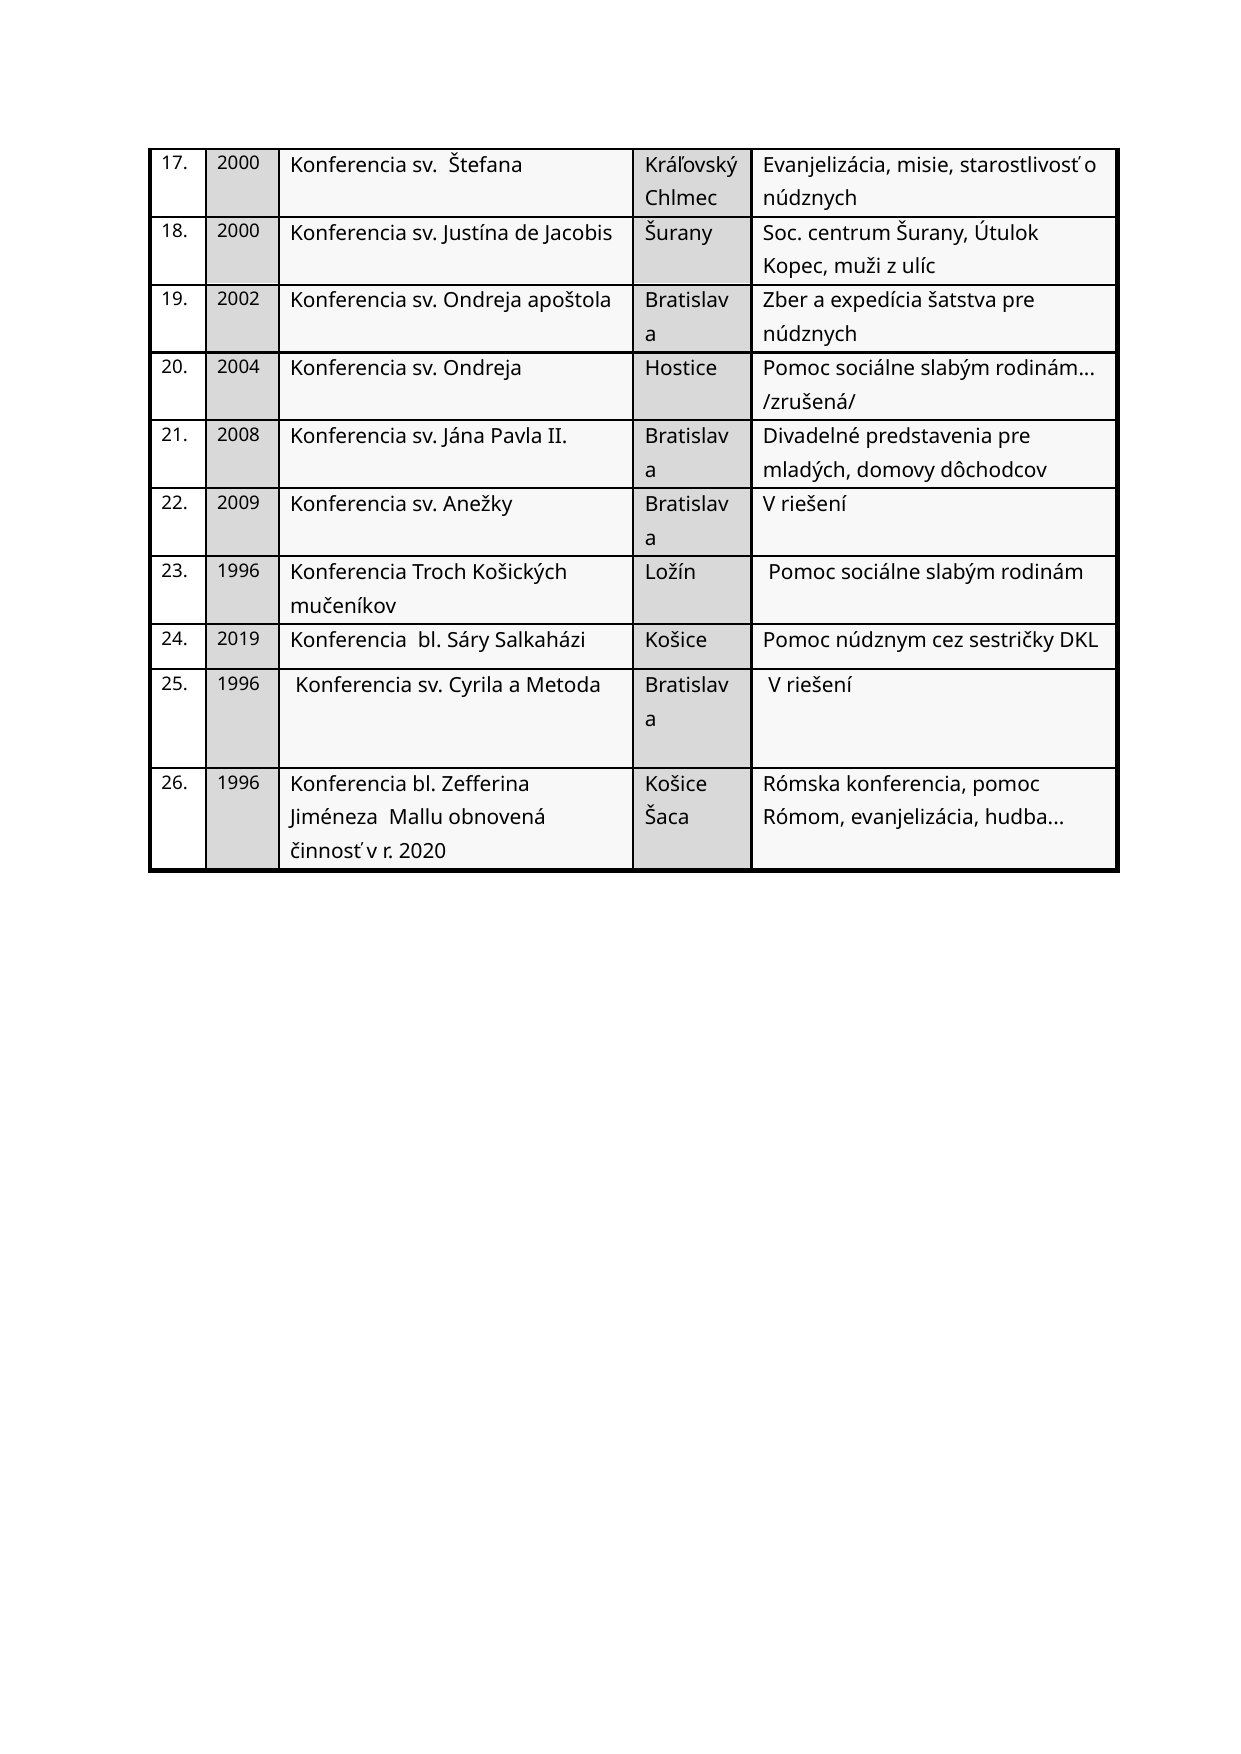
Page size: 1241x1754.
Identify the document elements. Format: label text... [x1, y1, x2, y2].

table_cell 20. [152, 354, 205, 419]
table_cell 22. [152, 489, 205, 555]
table_cell Konferencia Troch Košických mučeníkov [280, 557, 632, 623]
table_cell 18. [152, 218, 205, 283]
table_cell 23. [152, 557, 205, 623]
table_cell Konferencia sv. Anežky [280, 489, 632, 555]
table_cell 2000 [207, 218, 278, 283]
table_cell Evanjelizácia, misie, starostlivosť o núdznych [753, 150, 1115, 216]
table_cell 2004 [207, 354, 278, 419]
table_cell Konferencia sv. Ondreja [280, 354, 632, 419]
table_cell Košice [634, 625, 750, 668]
table_cell 1996 [207, 670, 278, 767]
table_cell Konferencia bl. Sáry Salkaházi [280, 625, 632, 668]
table_cell Šurany [634, 218, 750, 283]
table_cell Zber a expedícia šatstva pre núdznych [753, 286, 1115, 351]
table_cell V riešení [753, 489, 1115, 555]
table_cell Bratislava [634, 421, 750, 487]
table_cell 1996 [207, 557, 278, 623]
table_cell Bratislava [634, 489, 750, 555]
table_cell 2000 [207, 150, 278, 216]
table_cell Kráľovský Chlmec [634, 150, 750, 216]
table_cell Konferencia bl. Zefferina Jiméneza Mallu obnovená činnosť v r. 2020 [280, 769, 632, 868]
table_cell 24. [152, 625, 205, 668]
table_cell Ložín [634, 557, 750, 623]
table_cell Soc. centrum Šurany, Útulok Kopec, muži z ulíc [753, 218, 1115, 283]
table_cell Pomoc núdznym cez sestričky DKL [753, 625, 1115, 668]
table_cell 17. [152, 150, 205, 216]
table_cell Konferencia sv. Justína de Jacobis [280, 218, 632, 283]
table_cell Hostice [634, 354, 750, 419]
table_cell Konferencia sv. Cyrila a Metoda [280, 670, 632, 767]
table_cell Konferencia sv. Jána Pavla II. [280, 421, 632, 487]
table_cell Pomoc sociálne slabým rodinám [753, 557, 1115, 623]
table_cell Rómska konferencia, pomoc Rómom, evanjelizácia, hudba... [753, 769, 1115, 868]
table_cell Divadelné predstavenia pre mladých, domovy dôchodcov [753, 421, 1115, 487]
table_cell 19. [152, 286, 205, 351]
table_cell Košice Šaca [634, 769, 750, 868]
table_cell 1996 [207, 769, 278, 868]
table_cell 2009 [207, 489, 278, 555]
table_cell 2002 [207, 286, 278, 351]
table_cell 2019 [207, 625, 278, 668]
table_cell Konferencia sv. Štefana [280, 150, 632, 216]
table_cell Bratislava [634, 286, 750, 351]
table_cell 2008 [207, 421, 278, 487]
table_cell 21. [152, 421, 205, 487]
table_cell 25. [152, 670, 205, 767]
table_cell Konferencia sv. Ondreja apoštola [280, 286, 632, 351]
table_cell Pomoc sociálne slabým rodinám... /zrušená/ [753, 354, 1115, 419]
table_cell V riešení [753, 670, 1115, 767]
table_cell Bratislava [634, 670, 750, 767]
table_cell 26. [152, 769, 205, 868]
